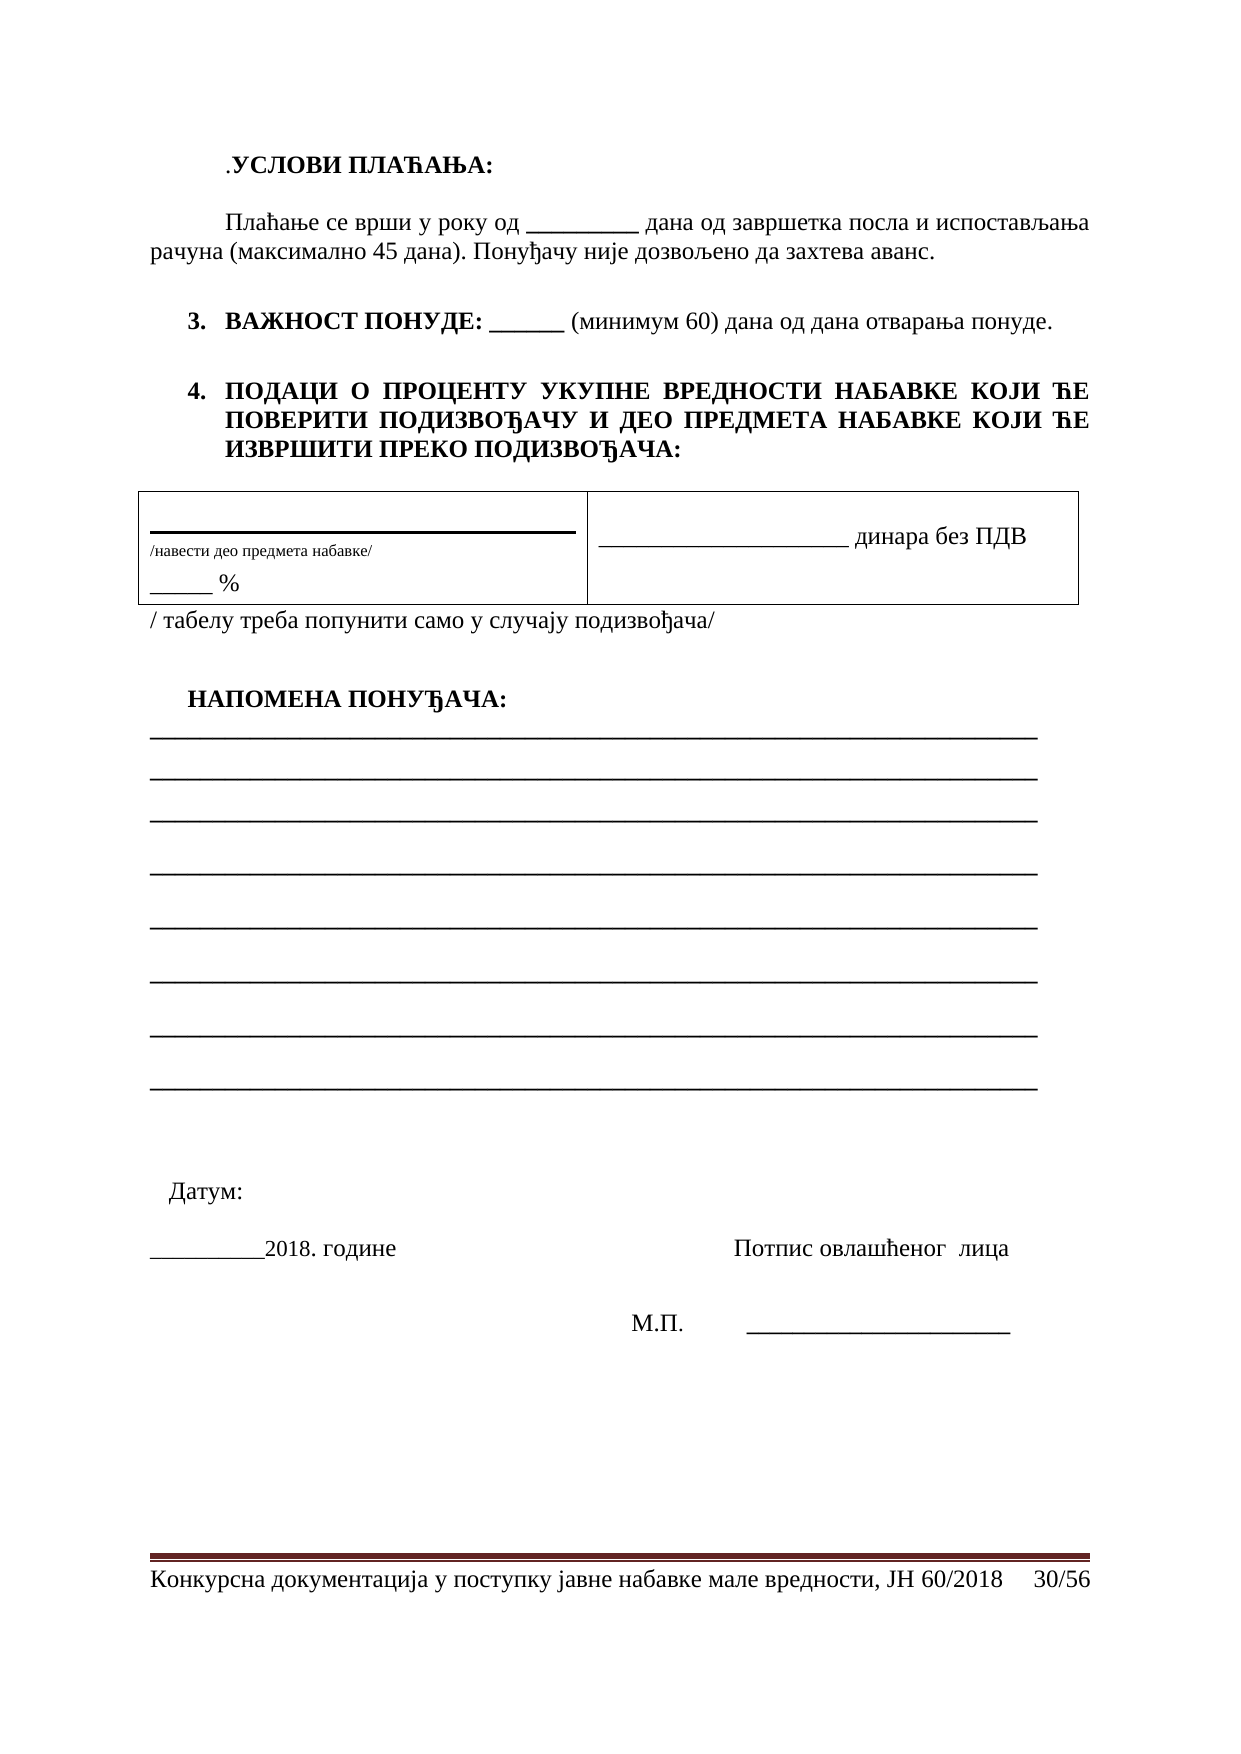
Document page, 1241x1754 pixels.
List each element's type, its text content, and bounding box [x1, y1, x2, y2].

table_header ____________________ динара без ПДВ [588, 492, 1078, 604]
text _______________________________________________________________________ [150, 849, 1090, 878]
text Плаћање се врши у року од _________ дана од завршетка посла и испостављања рачуна (максимално 45 дана). Понуђачу није дозвољено да захтева аванс. [150, 207, 1090, 265]
list ПОДАЦИ О ПРОЦЕНТУ УКУПНЕ ВРЕДНОСТИ НАБАВКЕ КОЈИ ЋЕ ПОВЕРИТИ ПОДИЗВОЂАЧУ И ДЕО ПРЕДМЕТА НАБАВКЕ КОЈИ ЋЕ ИЗВРШИТИ ПРЕКО ПОДИЗВОЂАЧА: [187, 376, 1090, 462]
text __________2018. године Потпис овлашћеног лица [150, 1233, 1083, 1262]
text _______________________________________________________________________ [150, 1011, 1090, 1039]
table_header /навести део предмета набавке/ _____ % [139, 492, 587, 604]
text _______________________________________________________________________ [150, 713, 1090, 742]
list ВАЖНОСТ ПОНУДЕ: ______ (минимум 60) дана од дана отварања понуде. [187, 306, 1120, 335]
text _______________________________________________________________________ [150, 903, 1090, 932]
text _______________________________________________________________________ [150, 754, 1090, 783]
text М.П. _______________________ [150, 1308, 1090, 1336]
text Датум: [150, 1176, 1090, 1204]
text _______________________________________________________________________ [150, 957, 1090, 986]
text _______________________________________________________________________ [150, 796, 1090, 824]
text _______________________________________________________________________ [150, 1064, 1090, 1093]
text / табелу треба попунити само у случају подизвођача/ [150, 605, 1120, 634]
text НАПОМЕНА ПОНУЂАЧА: [150, 684, 1090, 713]
title .УСЛОВИ ПЛАЋАЊА: [150, 150, 1090, 179]
